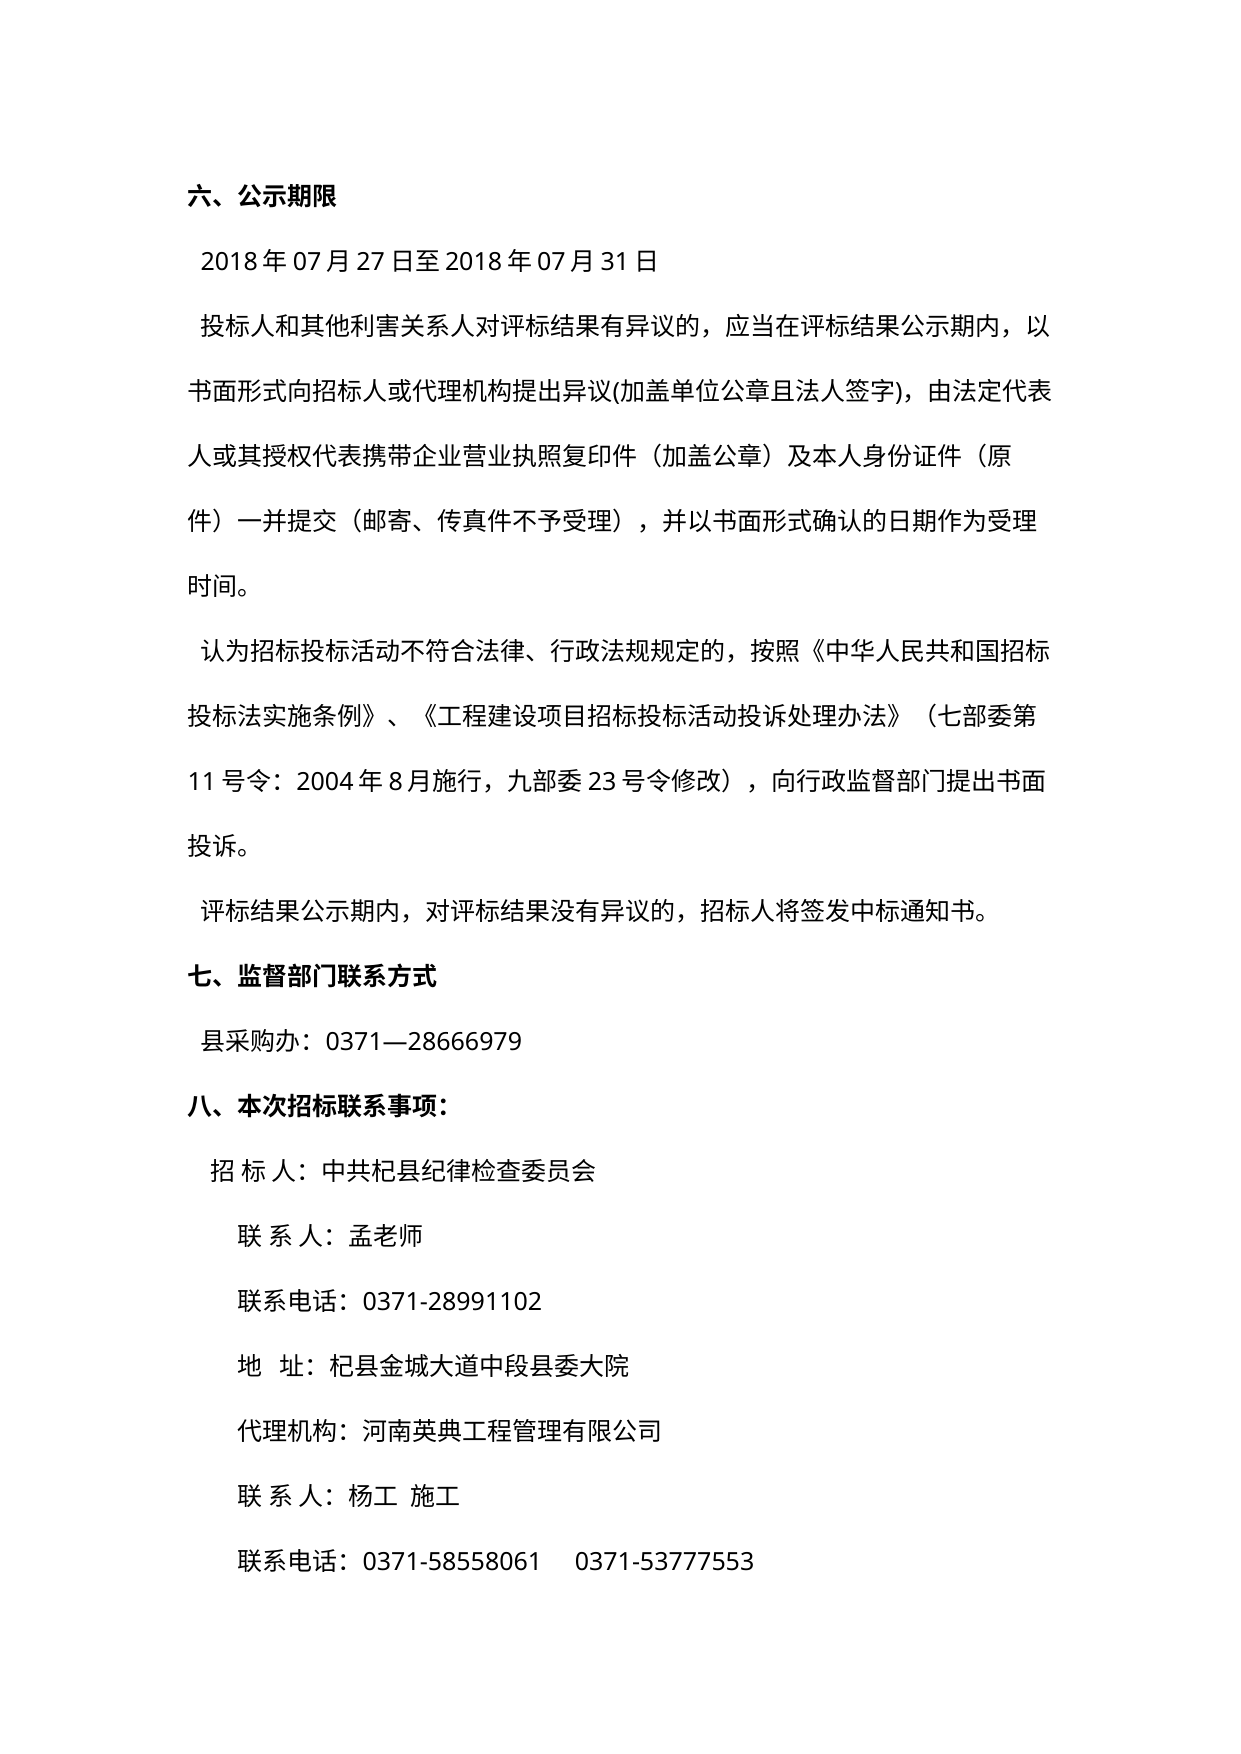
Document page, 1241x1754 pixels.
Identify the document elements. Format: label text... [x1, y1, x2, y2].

text 投标人和其他利害关系人对评标结果有异议的，应当在评标结果公示期内，以书面形式向招标人或代理机构提出异议(加盖单位公章且法人签字)，由法定代表人或其授权代表携带企业营业执照复印件（加盖公章）及本人身份证件（原件）一并提交（邮寄、传真件不予受理），并以书面形式确认的日期作为受理时间。 [187, 292, 1053, 617]
text 联 系 人：孟老师 [187, 1202, 1053, 1267]
text 联系电话：0371-58558061 0371-53777553 [187, 1527, 1053, 1592]
text 联系电话：0371-28991102 [187, 1267, 1053, 1332]
text 八、本次招标联系事项： 招 标 人：中共杞县纪律检查委员会 [187, 1072, 1053, 1202]
text 2018年07月27日至2018年07月31日 [187, 227, 1053, 292]
text 六、公示期限 [187, 162, 1053, 227]
text 认为招标投标活动不符合法律、行政法规规定的，按照《中华人民共和国招标投标法实施条例》、《工程建设项目招标投标活动投诉处理办法》（七部委第11号令：2004年8月施行，九部委23号令修改），向行政监督部门提出书面投诉。 [187, 617, 1053, 877]
text 代理机构：河南英典工程管理有限公司 [187, 1397, 1053, 1462]
text 地 址：杞县金城大道中段县委大院 [187, 1332, 1053, 1397]
text 七、监督部门联系方式 [187, 942, 1053, 1007]
text 县采购办：0371—28666979 [187, 1007, 1053, 1072]
text 联 系 人：杨工 施工 [187, 1462, 1053, 1527]
text 评标结果公示期内，对评标结果没有异议的，招标人将签发中标通知书。 [187, 877, 1053, 942]
